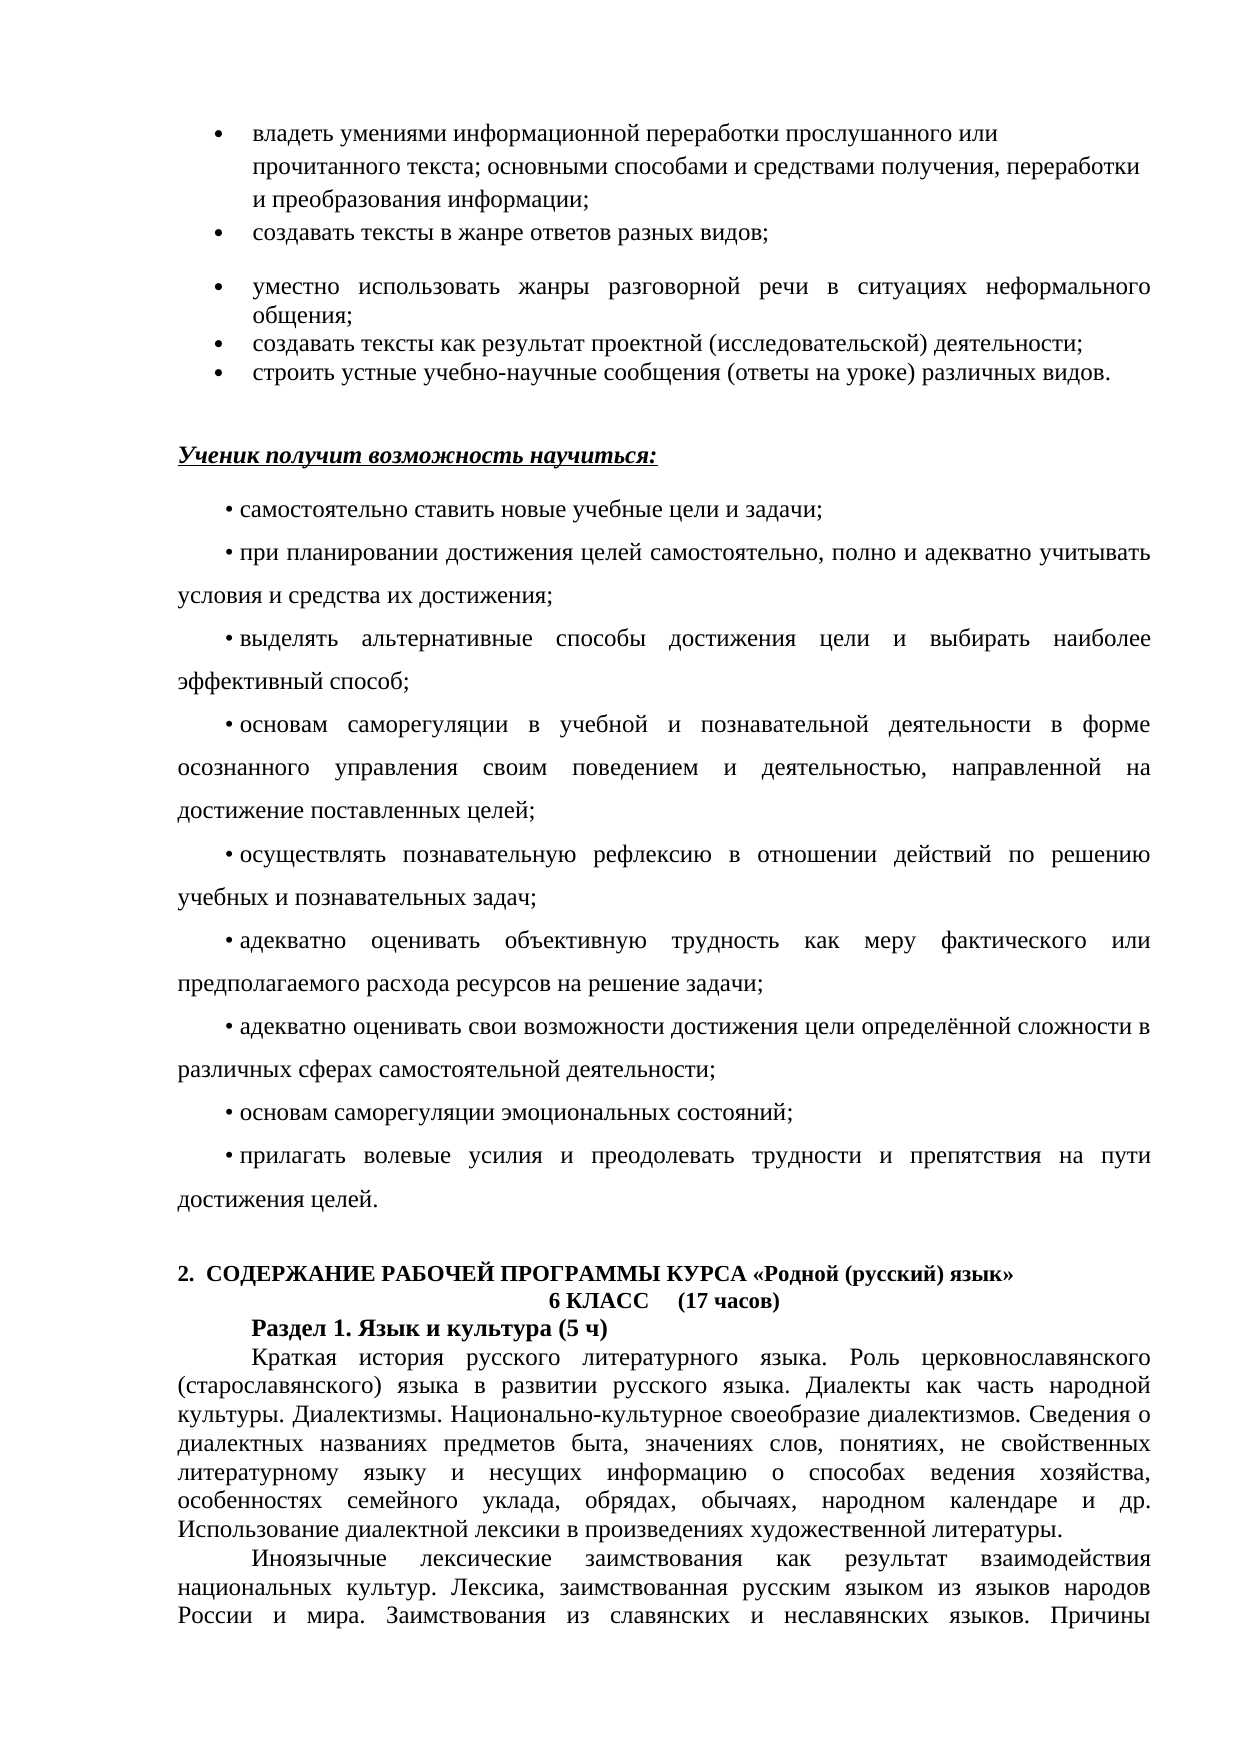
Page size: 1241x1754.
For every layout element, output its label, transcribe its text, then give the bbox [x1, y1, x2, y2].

text 6 КЛАСС (17 часов) [177, 1287, 1152, 1313]
list создавать тексты в жанре ответов разных видов; [215, 217, 1152, 246]
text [177, 1543, 1152, 1629]
text Краткая история русского литературного языка. Роль церковнославянского (старославянского) языка в развитии русского языка. Диалекты как часть народной культуры. Диалектизмы. Национально-культурное своеобразие диалектизмов. Сведения о диалектных названиях предметов быта, значениях слов, понятиях, не свойственных литературному языку и несущих информацию о способах ведения хозяйства, особенностях семейного уклада, обрядах, обычаях, народном календаре и др. Использование диалектной лексики в произведениях художественной литературы. [177, 1342, 1152, 1543]
text • адекватно оценивать объективную трудность как меру фактического или предполагаемого расхода ресурсов на решение задачи; [177, 925, 1152, 997]
text 2. СОДЕРЖАНИЕ РАБОЧЕЙ ПРОГРАММЫ КУРСА «Родной (русский) язык» [177, 1260, 1152, 1287]
list владеть умениями информационной переработки прослушанного или прочитанного текста; основными способами и средствами получения, переработки и преобразования информации; [215, 118, 1152, 213]
text • осуществлять познавательную рефлексию в отношении действий по решению учебных и познавательных задач; [177, 839, 1152, 911]
text • выделять альтернативные способы достижения цели и выбирать наиболее эффективный способ; [177, 623, 1152, 695]
text • основам саморегуляции эмоциональных состояний; [177, 1097, 1152, 1126]
text • прилагать волевые усилия и преодолевать трудности и препятствия на пути достижения целей. [177, 1141, 1152, 1212]
text • самостоятельно ставить новые учебные цели и задачи; [177, 494, 1152, 522]
text Раздел 1. Язык и культура (5 ч) [177, 1313, 1152, 1342]
text • адекватно оценивать свои возможности достижения цели определённой сложности в различных сферах самостоятельной деятельности; [177, 1011, 1152, 1083]
text • основам саморегуляции в учебной и познавательной деятельности в форме осознанного управления своим поведением и деятельностью, направленной на достижение поставленных целей; [177, 709, 1152, 824]
list строить устные учебно-научные сообщения (ответы на уроке) различных видов. [215, 357, 1152, 386]
list уместно использовать жанры разговорной речи в ситуациях неформального общения; [215, 271, 1152, 328]
list создавать тексты как результат проектной (исследовательской) деятельности; [215, 328, 1152, 357]
text • при планировании достижения целей самостоятельно, полно и адекватно учитывать условия и средства их достижения; [177, 537, 1152, 609]
text Ученик получит возможность научиться: [177, 440, 1152, 469]
